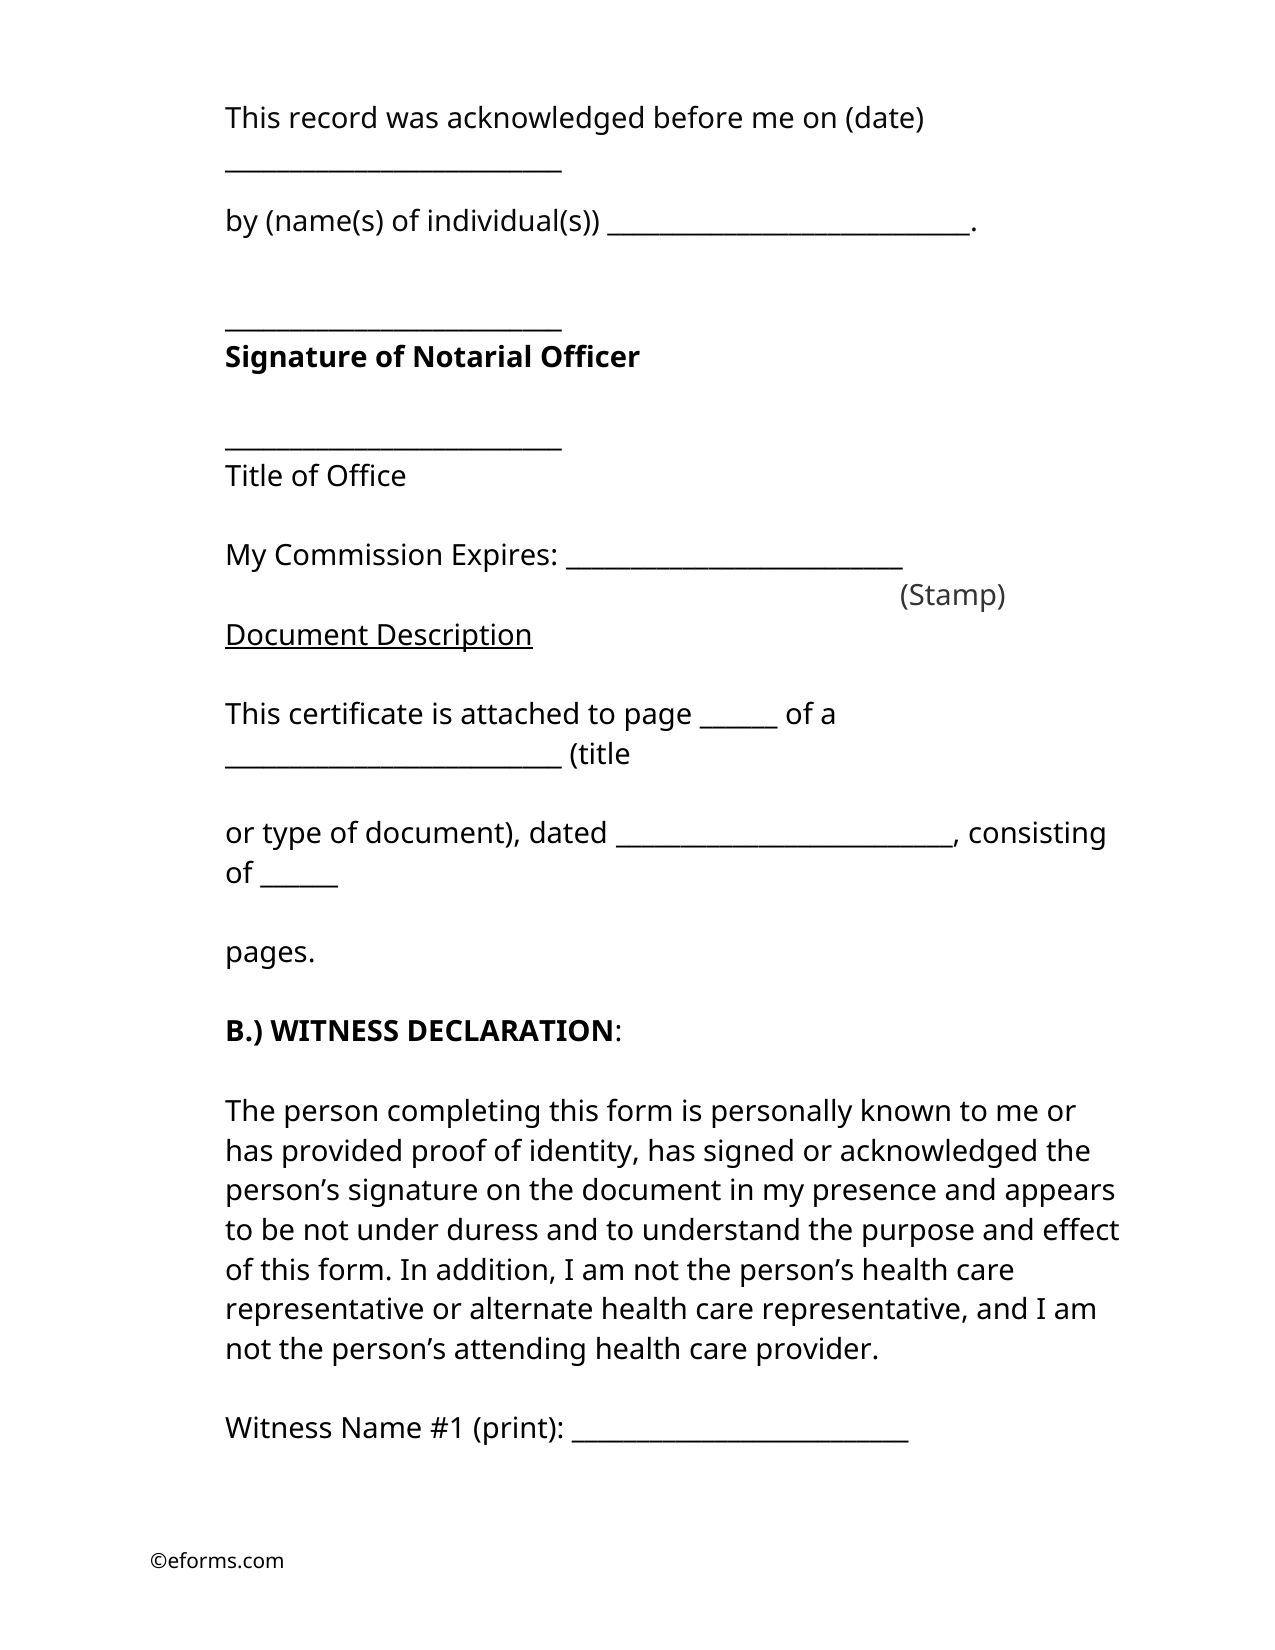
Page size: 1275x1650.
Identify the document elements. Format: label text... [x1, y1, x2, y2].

text (Stamp) [900, 574, 1125, 614]
text Title of Office [225, 455, 1125, 495]
text Witness Name #1 (print): __________________________ [225, 1408, 1125, 1447]
text My Commission Expires: __________________________ [225, 534, 1125, 574]
text This record was acknowledged before me on (date) __________________________ [225, 97, 1125, 177]
text The person completing this form is personally known to me or has provided proof of identity, has signed or acknowledged the person’s signature on the document in my presence and appears to be not under duress and to understand the purpose and effect of this form. In addition, I am not the person’s health care representative or alternate health care representative, and I am not the person’s attending health care provider. [225, 1090, 1125, 1368]
text Signature of Notarial Officer [225, 336, 1125, 376]
text __________________________ [225, 415, 1125, 455]
text This certificate is attached to page ______ of a __________________________ (title [225, 693, 1125, 773]
text pages. [225, 931, 1125, 971]
text by (name(s) of individual(s)) ____________________________. [225, 200, 1125, 240]
text __________________________ [225, 296, 1125, 336]
text B.) WITNESS DECLARATION: [225, 1011, 1125, 1050]
text or type of document), dated __________________________, consisting of ______ [225, 812, 1125, 892]
text Document Description [225, 614, 1125, 653]
